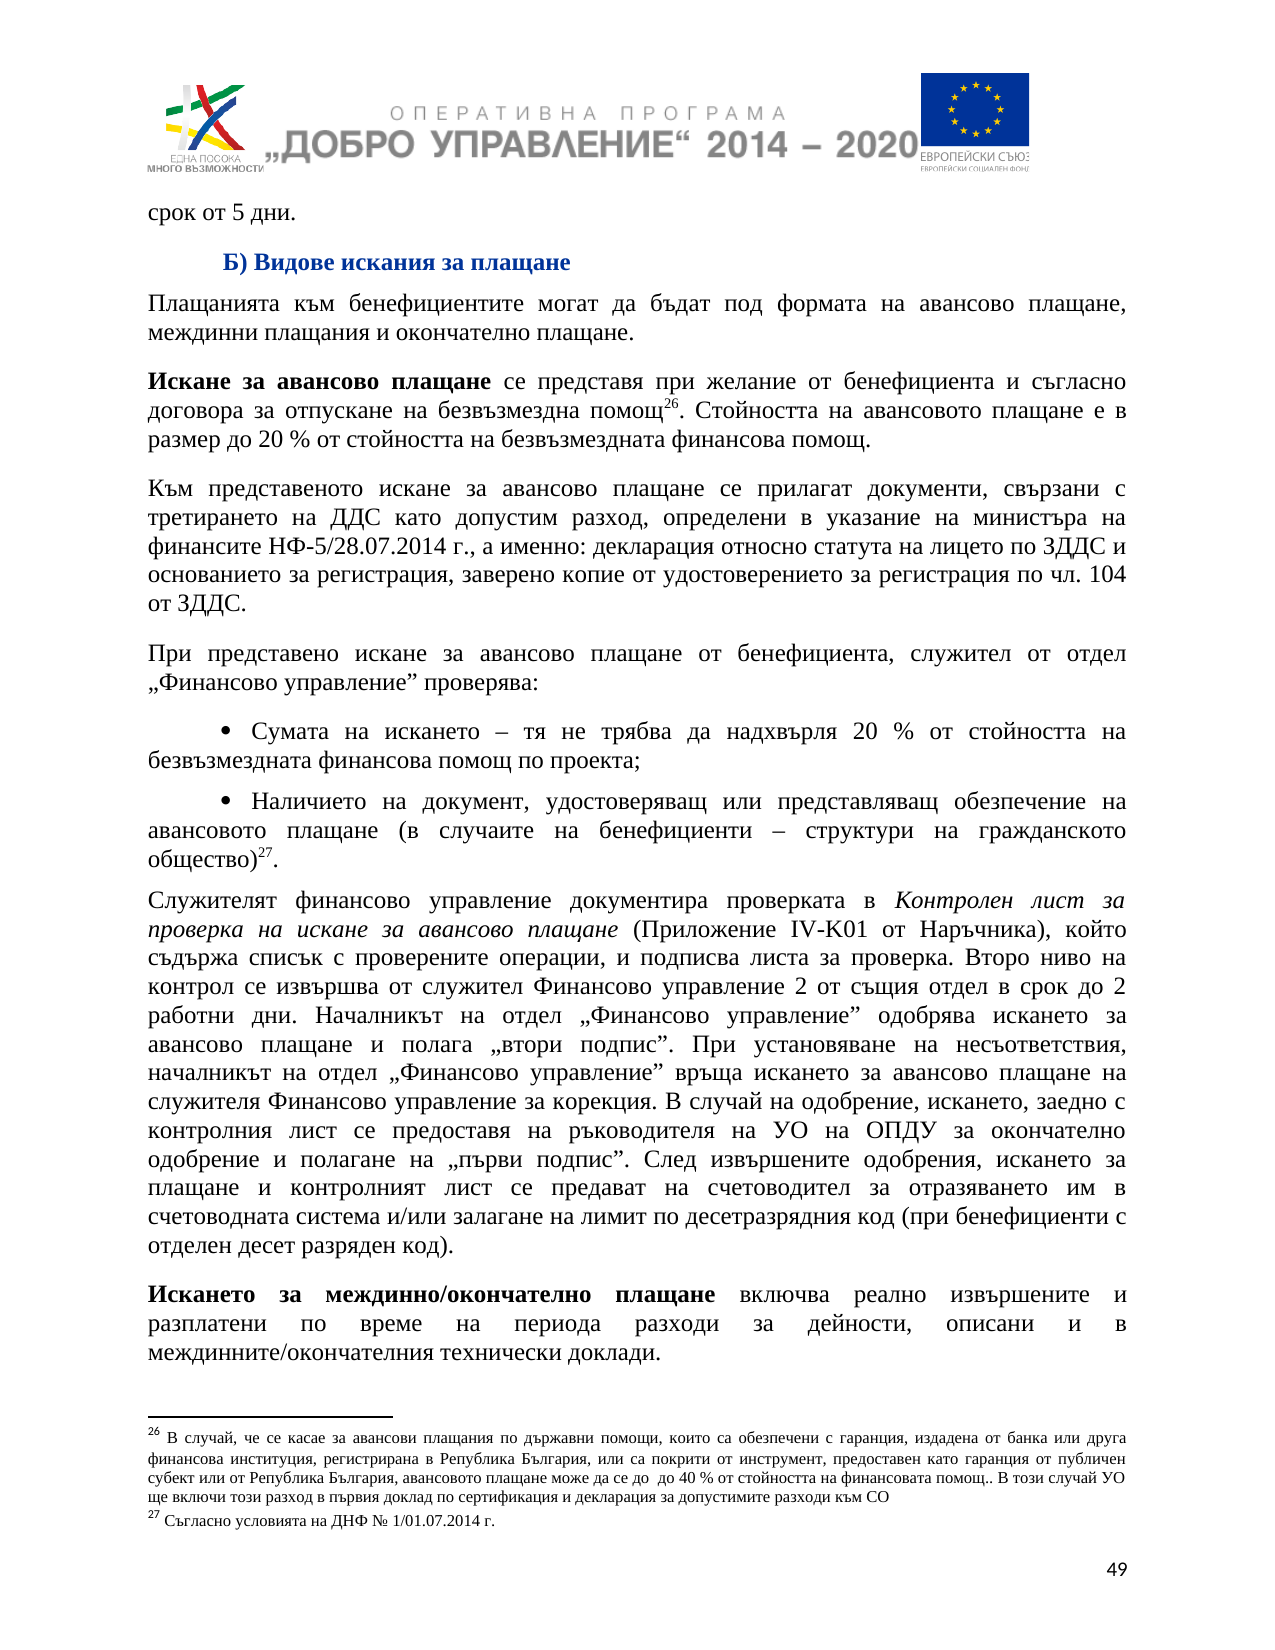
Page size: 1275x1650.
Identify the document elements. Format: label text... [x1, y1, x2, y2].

text При представено искане за авансово плащане от бенефициента, служител от отдел „Финансово управление” проверява: [148, 638, 1127, 695]
text Плащанията към бенефициентите могат да бъдат под формата на авансово плащане, междинни плащания и окончателно плащане. [148, 288, 1127, 345]
text Искане за авансово плащане се представя при желание от бенефициента и съгласно договора за отпускане на безвъзмездна помощ. Стойността на авансовото плащане е в размер до 20 % от стойността на безвъзмездната финансова помощ. [148, 366, 1127, 452]
text Служителят финансово управление документира проверката в Контролен лист за проверка на искане за авансово плащане (Приложение IV-K01 от Наръчника), който съдържа списък с проверените операции, и подписва листа за проверка. Второ ниво на контрол се извършва от служител Финансово управление 2 от същия отдел в срок до 2 работни дни. Началникът на отдел „Финансово управление” одобрява искането за авансово плащане и полага „втори подпис”. При установяване на несъответствия, началникът на отдел „Финансово управление” връща искането за авансово плащане на служителя Финансово управление за корекция. В случай на одобрение, искането, заедно с контролния лист се предоставя на ръководителя на УО на ОПДУ за окончателно одобрение и полагане на „първи подпис”. След извършените одобрения, искането за плащане и контролният лист се предават на счетоводител за отразяването им в счетоводната система и/или залагане на лимит по десетразрядния код (при бенефициенти с отделен десет разряден код). [148, 885, 1127, 1259]
list Сумата на искането – тя не трябва да надхвърля 20 % от стойността на безвъзмездната финансова помощ по проекта; [148, 716, 1127, 774]
list Наличието на документ, удостоверяващ или представляващ обезпечение на авансовото плащане (в случаите на бенефициенти – структури на гражданското общество). [148, 786, 1127, 872]
picture [147, 73, 1030, 172]
text Към представеното искане за авансово плащане се прилагат документи, свързани с третирането на ДДС като допустим разход, определени в указание на министъра на финансите НФ-5/28.07.2014 г., а именно: декларация относно статута на лицето по ЗДДС и основанието за регистрация, заверено копие от удостоверението за регистрация по чл. 104 от ЗДДС. [148, 473, 1127, 617]
text Б) Видове искания за плащане [148, 247, 1127, 275]
text Искането за междинно/окончателно плащане включва реално извършените и разплатени по време на периода разходи за дейности, описани и в междинните/окончателния технически доклади. [148, 1279, 1127, 1366]
